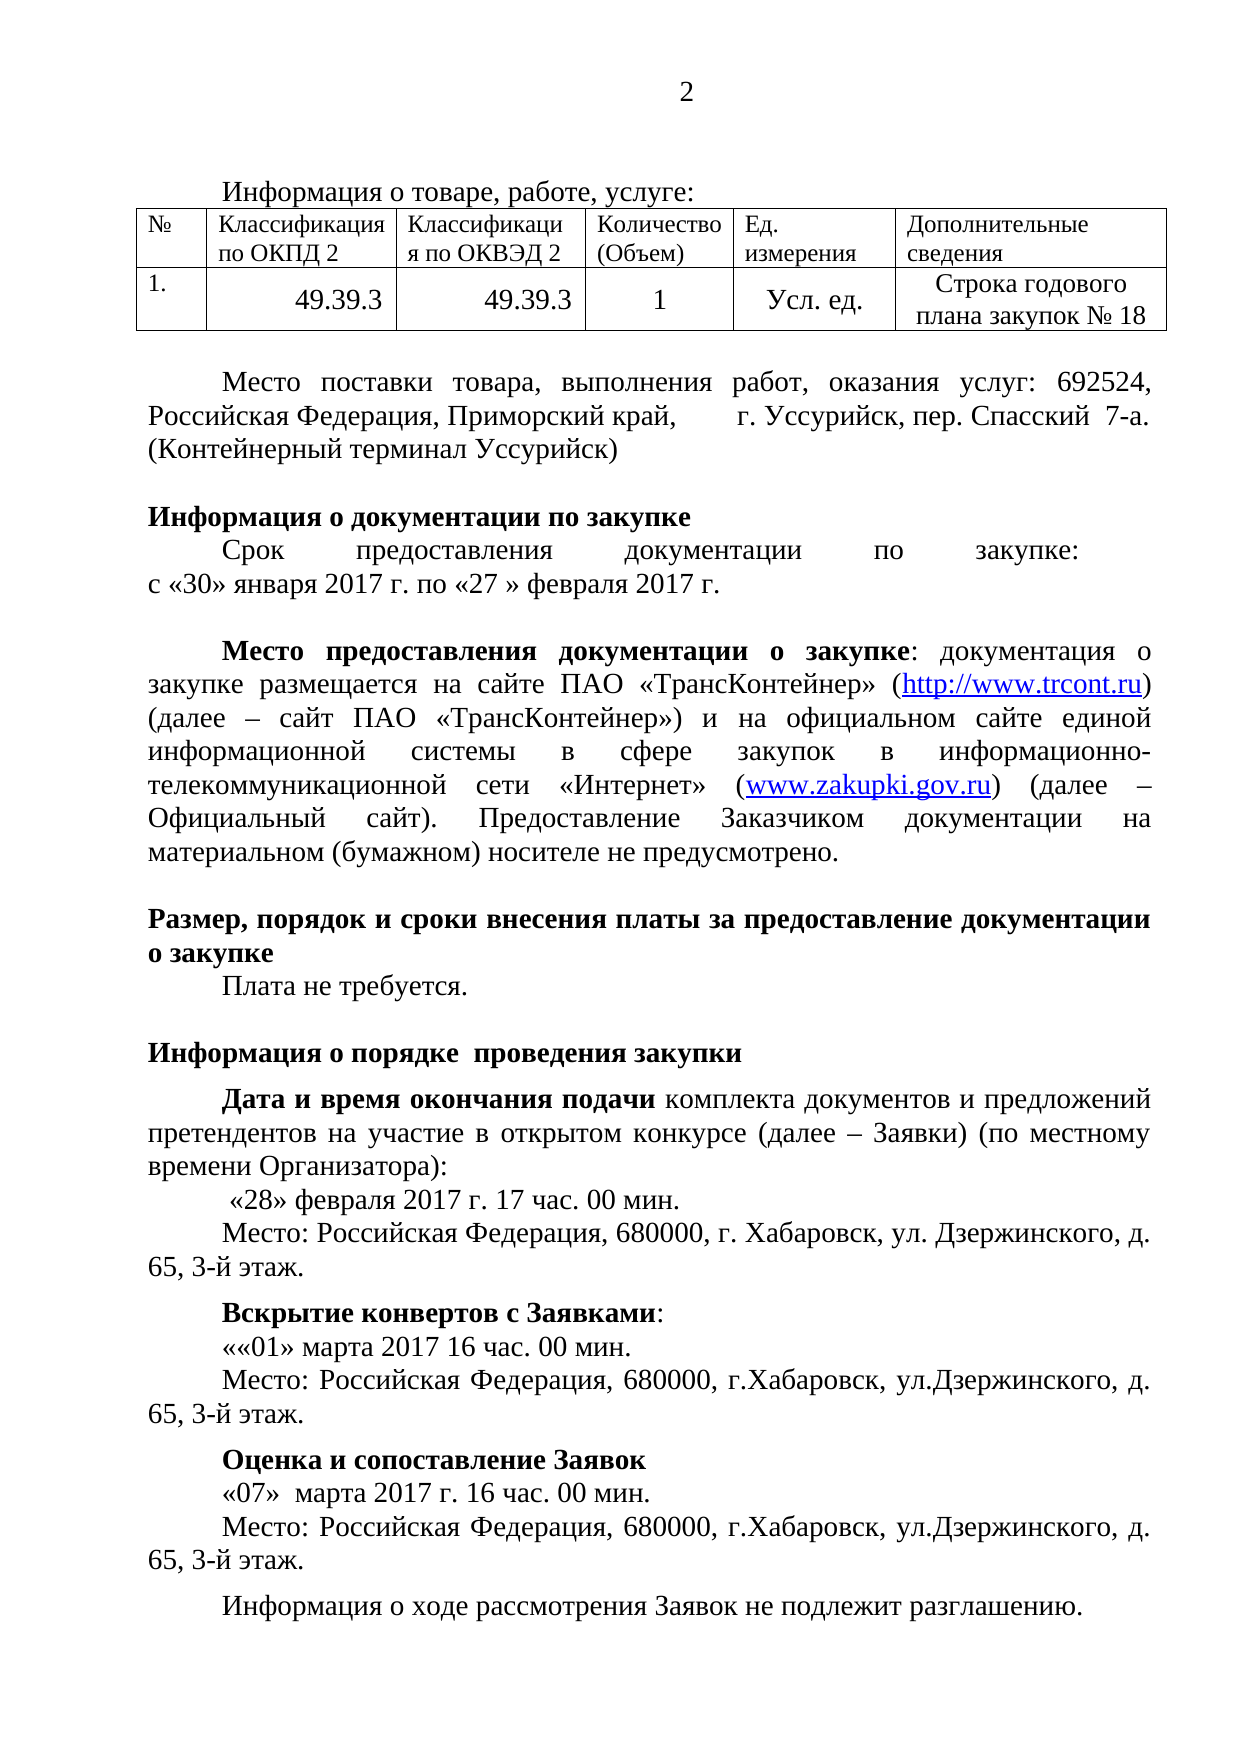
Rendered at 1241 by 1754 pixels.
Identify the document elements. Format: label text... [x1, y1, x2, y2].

text Вскрытие конвертов с Заявками: [148, 1295, 1152, 1329]
text Срок предоставления документации по закупке: с «30» января 2017 г. по «27 » февраля 2017 г. [148, 532, 1152, 599]
table_header Дополнительные сведения [896, 209, 1166, 267]
text Плата не требуется. [148, 968, 1152, 1002]
table_cell 49.39.3 [207, 268, 396, 330]
text Место: Российская Федерация, 680000, г. Хабаровск, ул. Дзержинского, д. 65, 3-й этаж. [148, 1216, 1152, 1283]
text Размер, порядок и сроки внесения платы за предоставление документации о закупке [148, 901, 1152, 968]
text «07» марта 2017 г. 16 час. 00 мин. [148, 1475, 1152, 1509]
text «28» февраля 2017 г. 17 час. 00 мин. [148, 1182, 1152, 1216]
text Место: Российская Федерация, 680000, г.Хабаровск, ул.Дзержинского, д. 65, 3-й этаж. [148, 1362, 1152, 1429]
table_header Количество (Объем) [586, 209, 733, 267]
text Информация о документации по закупке [148, 499, 1152, 532]
text Информация о ходе рассмотрения Заявок не подлежит разглашению. [148, 1588, 1152, 1622]
table_cell 49.39.3 [397, 268, 585, 330]
table_header Классификация по ОКВЭД 2 [397, 209, 585, 267]
text ««01» марта 2017 16 час. 00 мин. [148, 1329, 1152, 1362]
text Информация о товаре, работе, услуге: [148, 174, 1152, 208]
text Место: Российская Федерация, 680000, г.Хабаровск, ул.Дзержинского, д. 65, 3-й этаж. [148, 1509, 1152, 1576]
table_cell 1. [137, 268, 206, 330]
table_cell Строка годового плана закупок № 18 [896, 268, 1166, 330]
table_header Классификация по ОКПД 2 [207, 209, 396, 267]
table_header № [137, 209, 206, 267]
text Место предоставления документации о закупке: документация о закупке размещается на сайте ПАО «ТрансКонтейнер» (http://www.trcont.ru) (далее – сайт ПАО «ТрансКонтейнер») и на официальном сайте единой информационной системы в сфере закупок в информационно-телекоммуникационной сети «Интернет» (www.zakupki.gov.ru) (далее – Официальный сайт). Предоставление Заказчиком документации на материальном (бумажном) носителе не предусмотрено. [148, 633, 1152, 868]
table_cell 1 [586, 268, 733, 330]
text Информация о порядке проведения закупки [148, 1035, 1152, 1069]
table_header Ед. измерения [734, 209, 895, 267]
text Оценка и сопоставление Заявок [148, 1442, 1152, 1475]
text Место поставки товара, выполнения работ, оказания услуг: 692524, Российская Федерация, Приморский край, г. Уссурийск, пер. Спасский 7-а. (Контейнерный терминал Уссурийск) [148, 364, 1152, 465]
table_cell Усл. ед. [734, 268, 895, 330]
text Дата и время окончания подачи комплекта документов и предложений претендентов на участие в открытом конкурсе (далее – Заявки) (по местному времени Организатора): [148, 1081, 1152, 1182]
